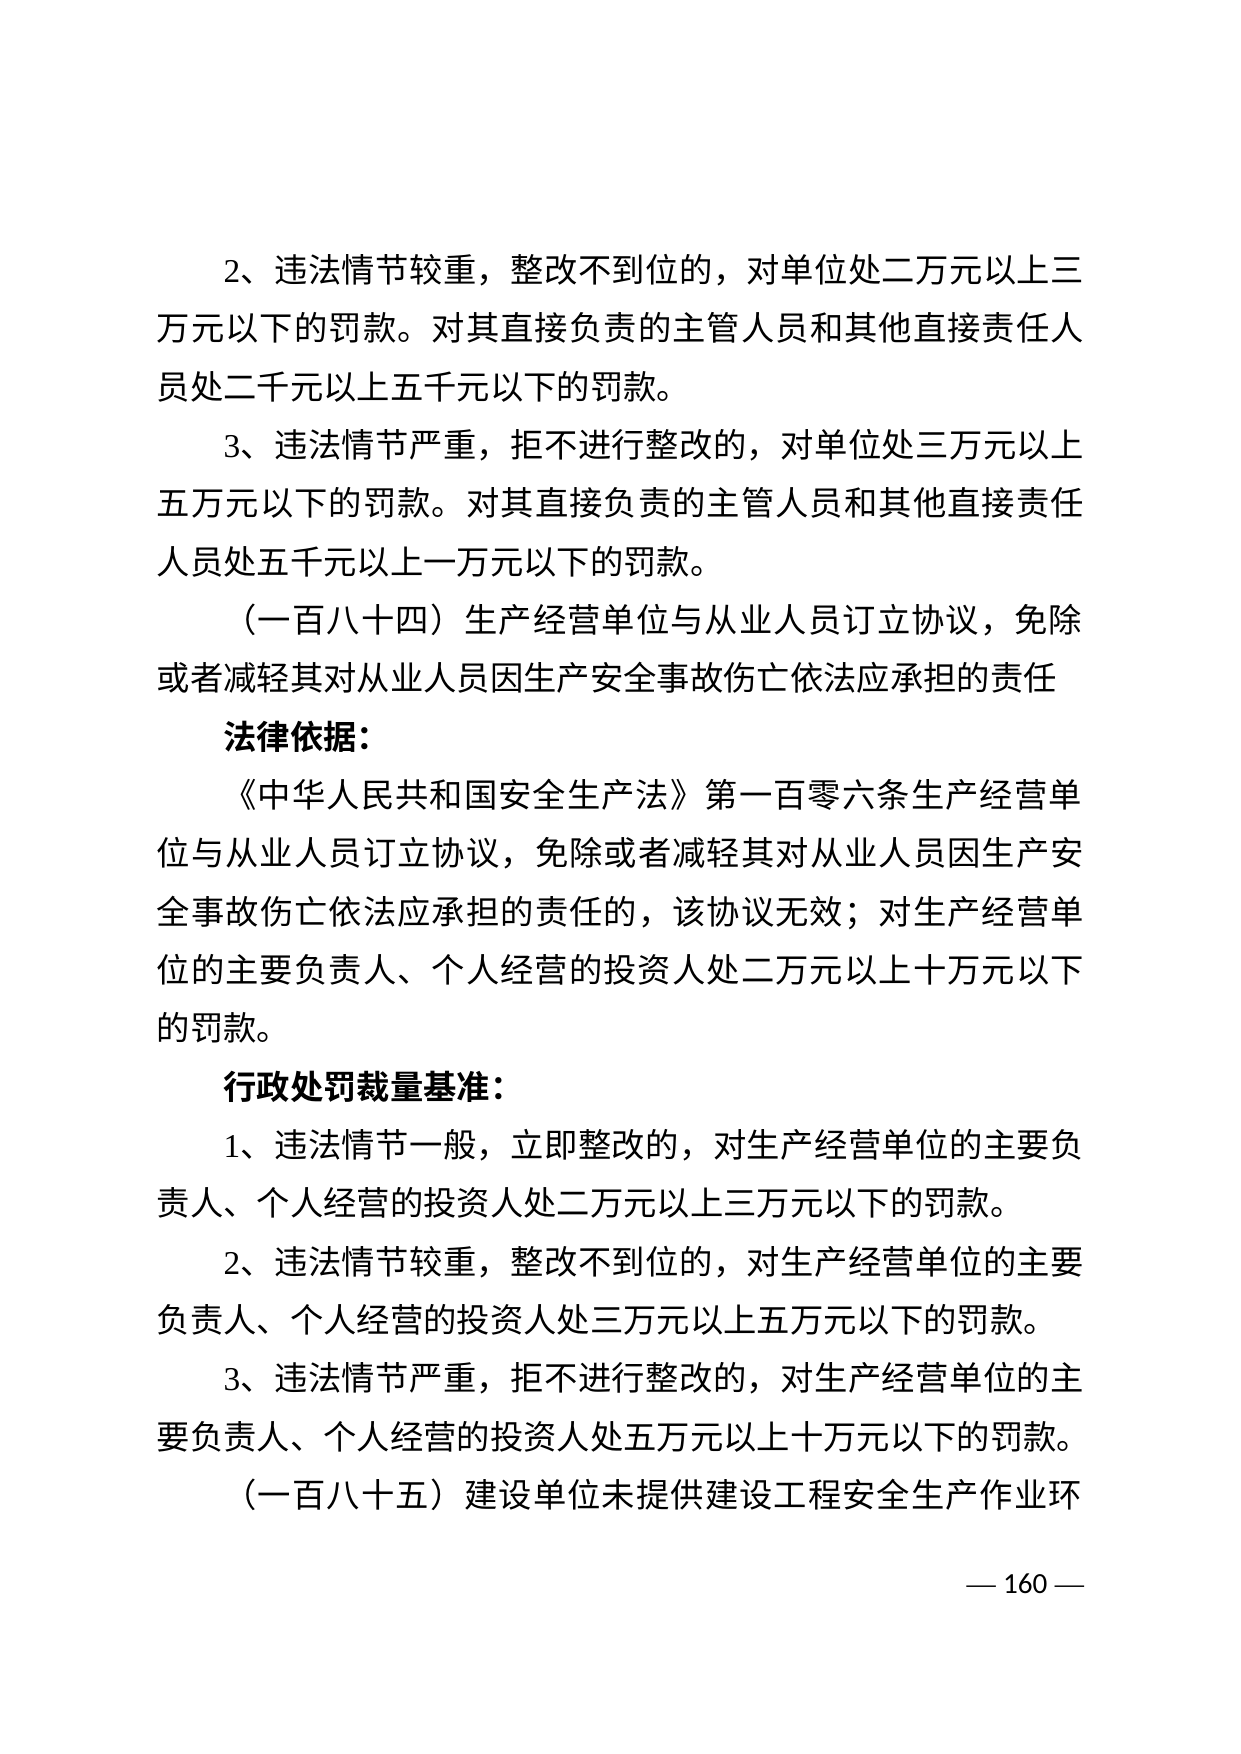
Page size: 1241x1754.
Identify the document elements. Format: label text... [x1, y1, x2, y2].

text 2、违法情节较重，整改不到位的，对单位处二万元以上三万元以下的罚款。对其直接负责的主管人员和其他直接责任人员处二千元以上五千元以下的罚款。 [157, 236, 1084, 411]
text 1、违法情节一般，立即整改的，对生产经营单位的主要负责人、个人经营的投资人处二万元以上三万元以下的罚款。 [157, 1111, 1084, 1227]
text 3、违法情节严重，拒不进行整改的，对单位处三万元以上五万元以下的罚款。对其直接负责的主管人员和其他直接责任人员处五千元以上一万元以下的罚款。 [157, 411, 1084, 586]
text 3、违法情节严重，拒不进行整改的，对生产经营单位的主要负责人、个人经营的投资人处五万元以上十万元以下的罚款。 [157, 1344, 1084, 1461]
text （一百八十四）生产经营单位与从业人员订立协议，免除或者减轻其对从业人员因生产安全事故伤亡依法应承担的责任 [157, 586, 1084, 702]
text 行政处罚裁量基准： [157, 1052, 1084, 1111]
text 2、违法情节较重，整改不到位的，对生产经营单位的主要负责人、个人经营的投资人处三万元以上五万元以下的罚款。 [157, 1227, 1084, 1344]
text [157, 1461, 1084, 1519]
text 法律依据： [157, 702, 1084, 761]
text 《中华人民共和国安全生产法》第一百零六条生产经营单位与从业人员订立协议，免除或者减轻其对从业人员因生产安全事故伤亡依法应承担的责任的，该协议无效；对生产经营单位的主要负责人、个人经营的投资人处二万元以上十万元以下的罚款。 [157, 761, 1084, 1052]
